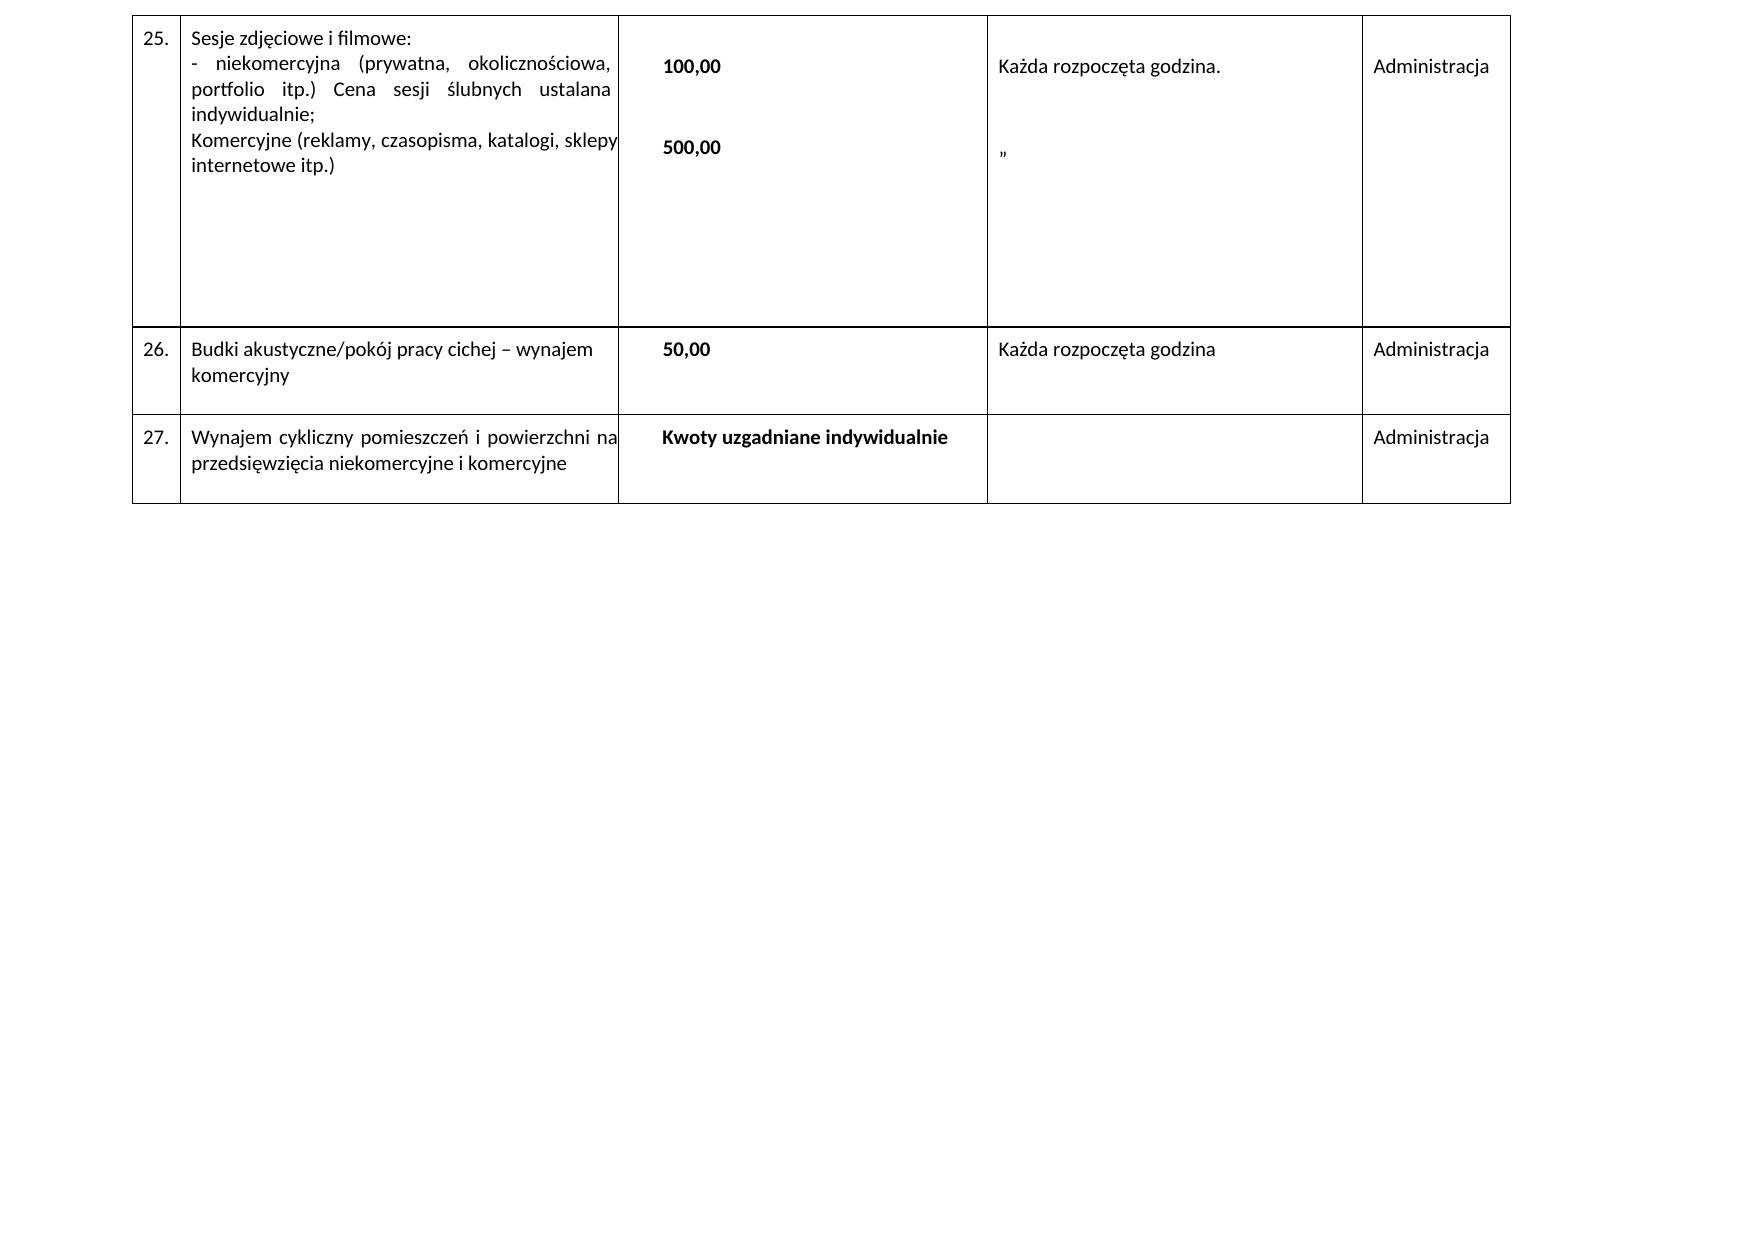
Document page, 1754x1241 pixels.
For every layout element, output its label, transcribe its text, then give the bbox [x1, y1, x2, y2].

table_cell Każda rozpoczęta godzina [988, 328, 1362, 414]
table_cell Kwoty uzgadniane indywidualnie [619, 415, 987, 503]
table_cell Administracja [1363, 415, 1510, 503]
table_cell [988, 415, 1362, 503]
table_cell Sesje zdjęciowe i filmowe: - niekomercyjna (prywatna, okolicznościowa, portfolio itp.) Cena sesji ślubnych ustalana indywidualnie; Komercyjne (reklamy, czasopisma, katalogi, sklepy internetowe itp.) [181, 16, 618, 326]
table_cell Każda rozpoczęta godzina. „ [988, 16, 1362, 326]
table_cell 27. [133, 415, 180, 503]
table_cell Wynajem cykliczny pomieszczeń i powierzchni na przedsięwzięcia niekomercyjne i komercyjne [181, 415, 618, 503]
table_cell 100,00 500,00 [619, 16, 987, 326]
table_cell 26. [133, 328, 180, 414]
table_cell 50,00 [619, 328, 987, 414]
table_cell 25. [133, 16, 180, 326]
table_cell Administracja [1363, 328, 1510, 414]
table_cell Administracja [1363, 16, 1510, 326]
table_cell Budki akustyczne/pokój pracy cichej – wynajem komercyjny [181, 328, 618, 414]
